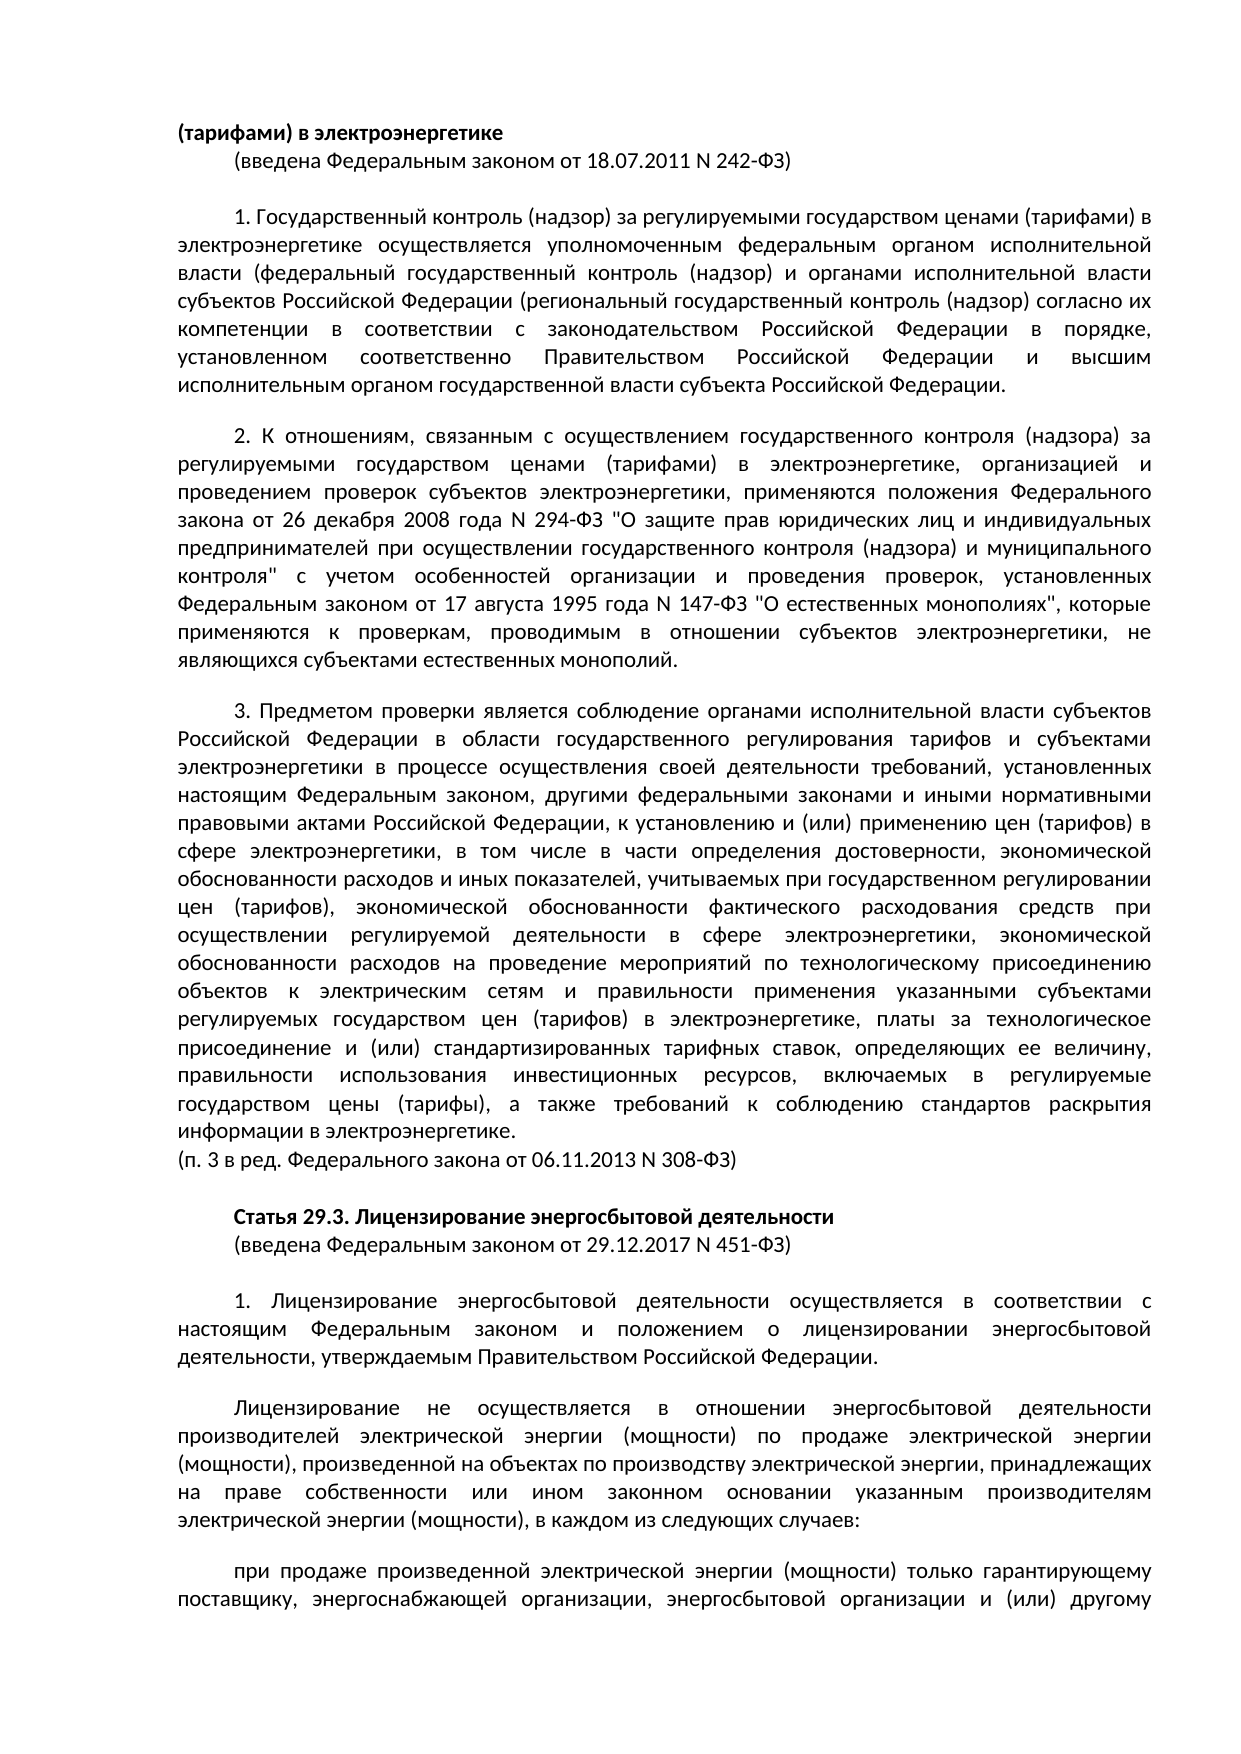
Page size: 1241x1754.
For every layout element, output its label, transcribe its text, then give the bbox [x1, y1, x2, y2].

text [177, 1556, 1152, 1612]
text 1. Лицензирование энергосбытовой деятельности осуществляется в соответствии с настоящим Федеральным законом и положением о лицензировании энергосбытовой деятельности, утверждаемым Правительством Российской Федерации. [177, 1286, 1152, 1370]
text (введена Федеральным законом от 18.07.2011 N 242-ФЗ) [177, 146, 1152, 174]
text 3. Предметом проверки является соблюдение органами исполнительной власти субъектов Российской Федерации в области государственного регулирования тарифов и субъектами электроэнергетики в процессе осуществления своей деятельности требований, установленных настоящим Федеральным законом, другими федеральными законами и иными нормативными правовыми актами Российской Федерации, к установлению и (или) применению цен (тарифов) в сфере электроэнергетики, в том числе в части определения достоверности, экономической обоснованности расходов и иных показателей, учитываемых при государственном регулировании цен (тарифов), экономической обоснованности фактического расходования средств при осуществлении регулируемой деятельности в сфере электроэнергетики, экономической обоснованности расходов на проведение мероприятий по технологическому присоединению объектов к электрическим сетям и правильности применения указанными субъектами регулируемых государством цен (тарифов) в электроэнергетике, платы за технологическое присоединение и (или) стандартизированных тарифных ставок, определяющих ее величину, правильности использования инвестиционных ресурсов, включаемых в регулируемые государством цены (тарифы), а также требований к соблюдению стандартов раскрытия информации в электроэнергетике. [177, 696, 1152, 1145]
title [177, 118, 1152, 146]
text 1. Государственный контроль (надзор) за регулируемыми государством ценами (тарифами) в электроэнергетике осуществляется уполномоченным федеральным органом исполнительной власти (федеральный государственный контроль (надзор) и органами исполнительной власти субъектов Российской Федерации (региональный государственный контроль (надзор) согласно их компетенции в соответствии с законодательством Российской Федерации в порядке, установленном соответственно Правительством Российской Федерации и высшим исполнительным органом государственной власти субъекта Российской Федерации. [177, 202, 1152, 398]
text Лицензирование не осуществляется в отношении энергосбытовой деятельности производителей электрической энергии (мощности) по продаже электрической энергии (мощности), произведенной на объектах по производству электрической энергии, принадлежащих на праве собственности или ином законном основании указанным производителям электрической энергии (мощности), в каждом из следующих случаев: [177, 1393, 1152, 1533]
text (введена Федеральным законом от 29.12.2017 N 451-ФЗ) [177, 1230, 1152, 1258]
text 2. К отношениям, связанным с осуществлением государственного контроля (надзора) за регулируемыми государством ценами (тарифами) в электроэнергетике, организацией и проведением проверок субъектов электроэнергетики, применяются положения Федерального закона от 26 декабря 2008 года N 294-ФЗ "О защите прав юридических лиц и индивидуальных предпринимателей при осуществлении государственного контроля (надзора) и муниципального контроля" с учетом особенностей организации и проведения проверок, установленных Федеральным законом от 17 августа 1995 года N 147-ФЗ "О естественных монополиях", которые применяются к проверкам, проводимым в отношении субъектов электроэнергетики, не являющихся субъектами естественных монополий. [177, 421, 1152, 673]
text (п. 3 в ред. Федерального закона от 06.11.2013 N 308-ФЗ) [177, 1145, 1152, 1173]
title Статья 29.3. Лицензирование энергосбытовой деятельности [177, 1202, 1152, 1230]
